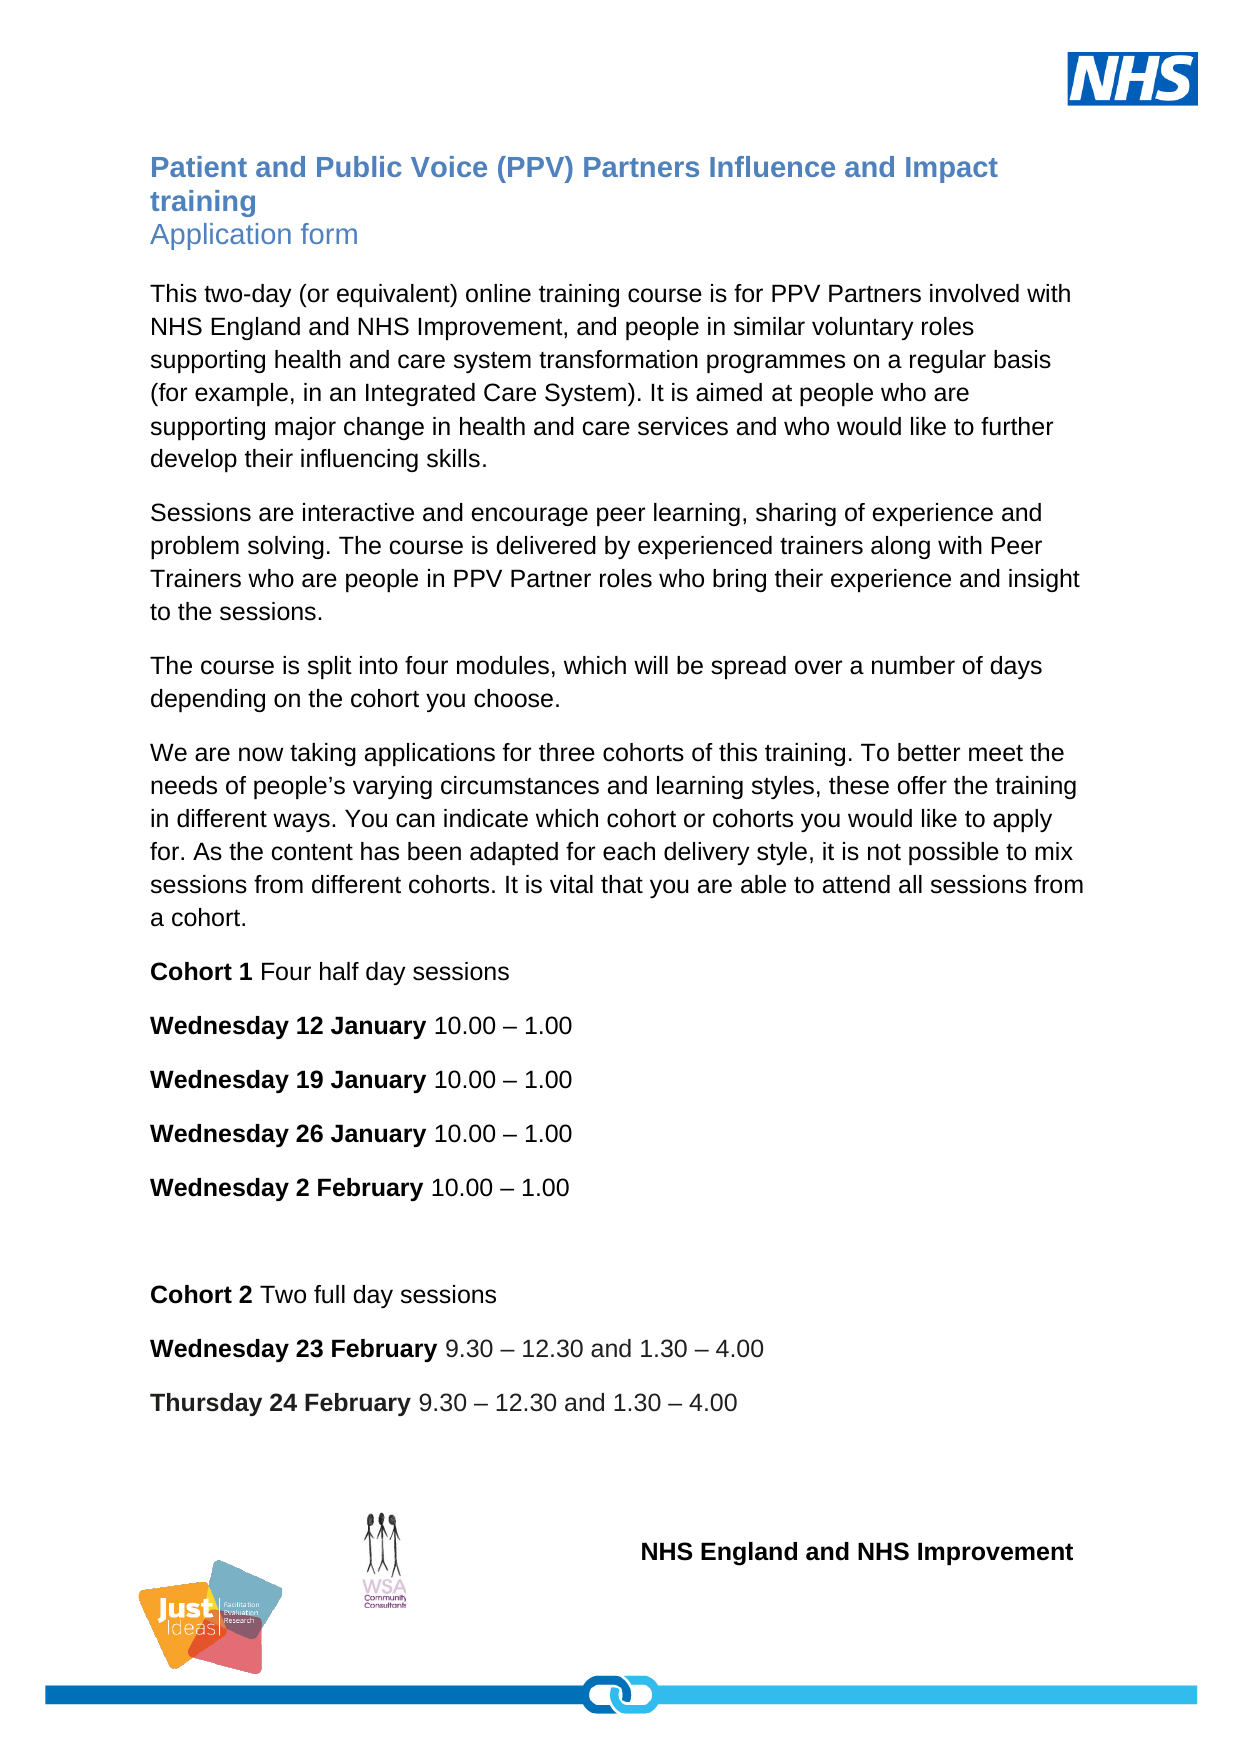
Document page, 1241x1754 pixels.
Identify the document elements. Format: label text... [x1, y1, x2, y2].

text Application form [150, 217, 1090, 251]
text Patient and Public Voice (PPV) Partners Influence and Impact training [150, 150, 1090, 217]
text Wednesday 23 February 9.30 – 12.30 and 1.30 – 4.00 [150, 1334, 1090, 1363]
text Wednesday 2 February 10.00 – 1.00 [150, 1172, 1090, 1201]
text We are now taking applications for three cohorts of this training. To better meet the needs of people’s varying circumstances and learning styles, these offer the training in different ways. You can indicate which cohort or cohorts you would like to apply for. As the content has been adapted for each delivery style, it is not possible to mix sessions from different cohorts. It is vital that you are able to attend all sessions from a cohort. [150, 738, 1090, 932]
text Cohort 2 Two full day sessions [150, 1280, 1090, 1309]
text Wednesday 12 January 10.00 – 1.00 [150, 1011, 1090, 1040]
text Cohort 1 Four half day sessions [150, 957, 1090, 986]
text This two-day (or equivalent) online training course is for PPV Partners involved with NHS England and NHS Improvement, and people in similar voluntary roles supporting health and care system transformation programmes on a regular basis (for example, in an Integrated Care System). It is aimed at people who are supporting major change in health and care services and who would like to further develop their influencing skills. [150, 279, 1090, 473]
picture [138, 1560, 283, 1674]
picture [362, 1512, 407, 1608]
text The course is split into four modules, which will be spread over a number of days depending on the cohort you choose. [150, 651, 1090, 713]
text Sessions are interactive and encourage peer learning, sharing of experience and problem solving. The course is delivered by experienced trainers along with Peer Trainers who are people in PPV Partner roles who bring their experience and insight to the sessions. [150, 498, 1090, 626]
text Wednesday 19 January 10.00 – 1.00 [150, 1065, 1090, 1093]
text Wednesday 26 January 10.00 – 1.00 [150, 1119, 1090, 1147]
text Thursday 24 February 9.30 – 12.30 and 1.30 – 4.00 [150, 1388, 1090, 1417]
picture [1067, 52, 1198, 112]
picture [45, 1675, 1198, 1714]
